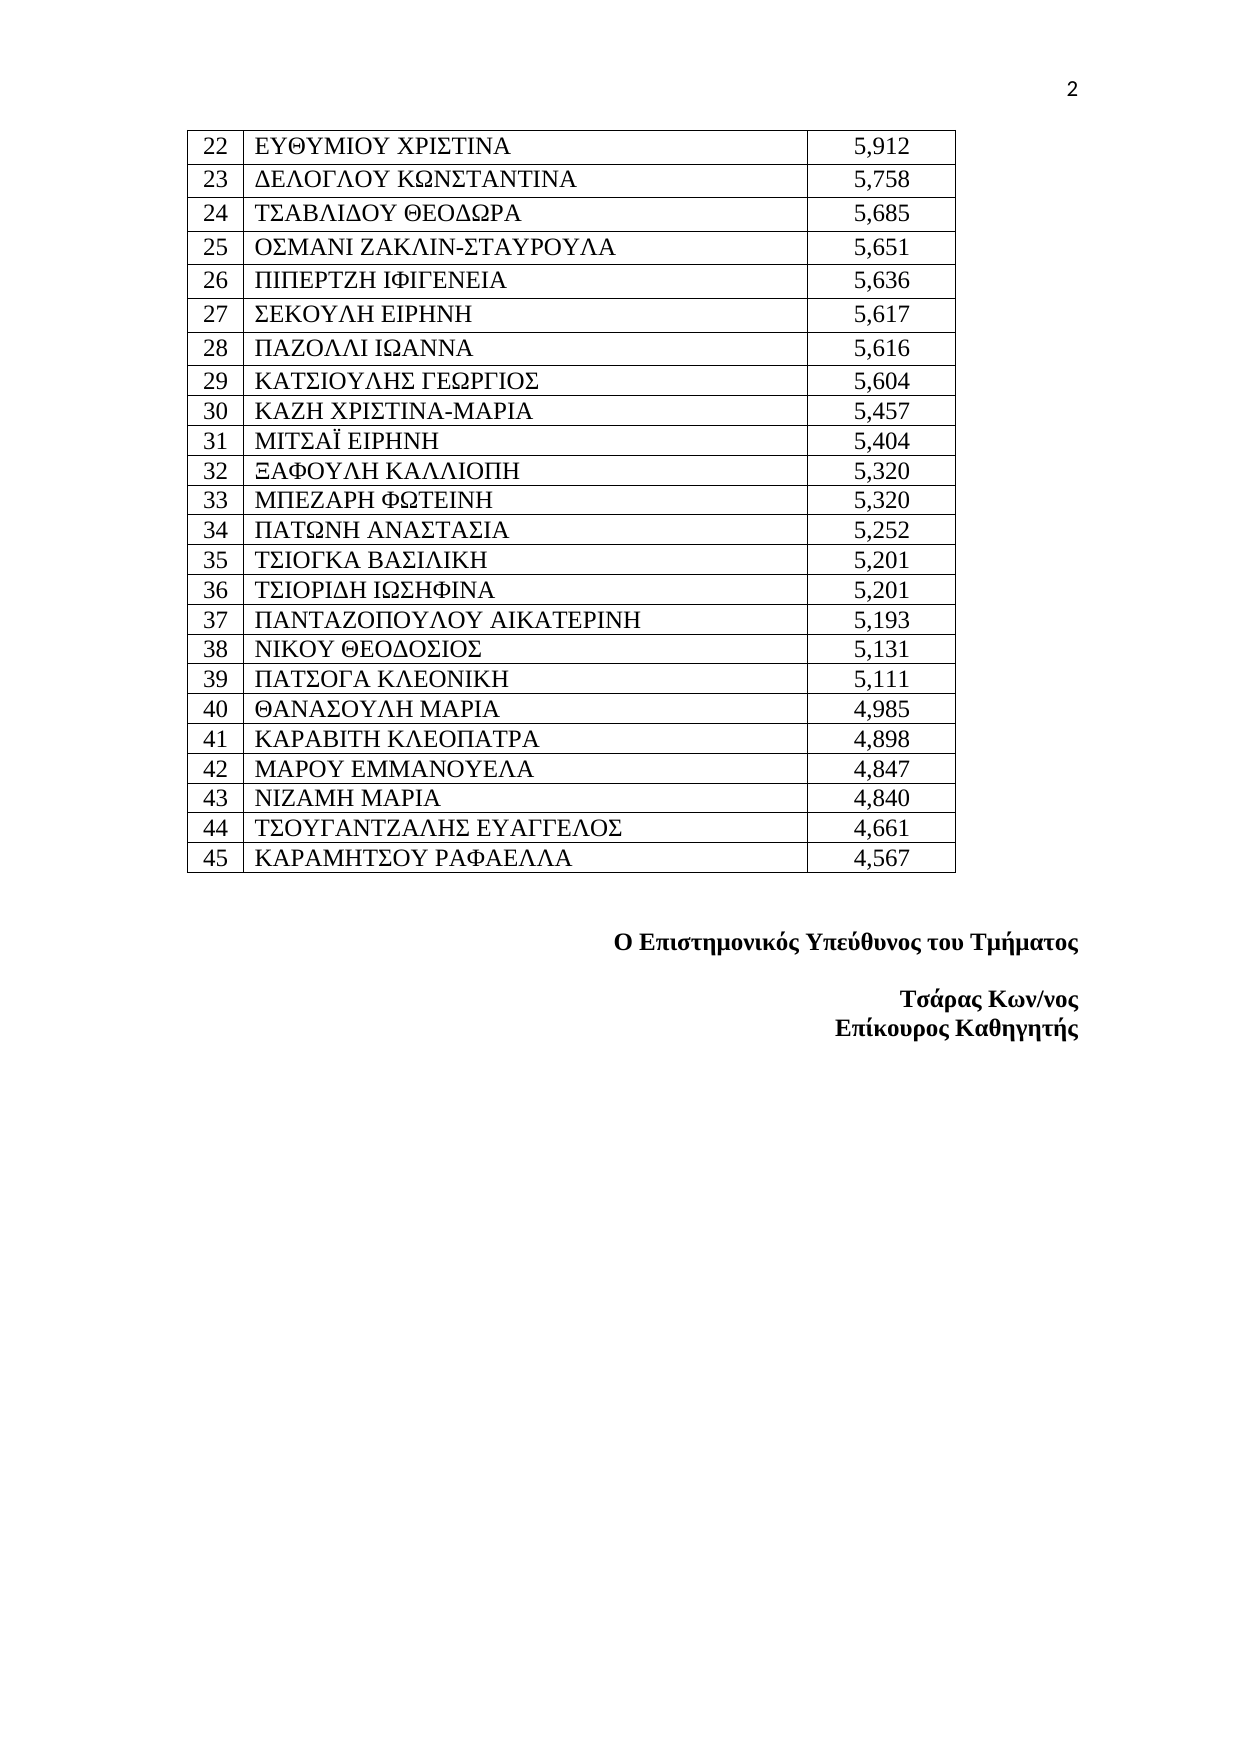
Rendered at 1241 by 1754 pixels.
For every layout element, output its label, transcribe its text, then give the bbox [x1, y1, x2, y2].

table_cell ΤΣΟΥΓΑΝΤΖΑΛΗΣ ΕΥΑΓΓΕΛΟΣ [244, 813, 807, 842]
table_cell ΠΑΖΟΛΛΙ ΙΩΑΝΝΑ [244, 333, 807, 365]
table_cell 30 [188, 396, 243, 425]
table_cell 41 [188, 724, 243, 753]
table_cell ΜΑΡΟΥ ΕΜΜΑΝΟΥΕΛΑ [244, 754, 807, 782]
table_cell 5,685 [808, 198, 955, 231]
text Ο Επιστημονικός Υπεύθυνος του Τμήματος [187, 927, 1078, 955]
table_cell ΚΑΡΑΒΙΤΗ ΚΛΕΟΠΑΤΡΑ [244, 724, 807, 753]
table_cell ΣΕΚΟΥΛΗ ΕΙΡΗΝΗ [244, 299, 807, 332]
table_cell ΠΙΠΕΡΤΖΗ ΙΦΙΓΕΝΕΙΑ [244, 265, 807, 298]
table_cell ΤΣΙΟΓΚΑ ΒΑΣΙΛΙΚΗ [244, 545, 807, 574]
table_cell ΠΑΤΩΝΗ ΑΝΑΣΤΑΣΙΑ [244, 515, 807, 544]
table_cell 5,617 [808, 299, 955, 332]
table_cell 4,840 [808, 784, 955, 812]
table_cell ΔΕΛΟΓΛΟΥ ΚΩΝΣΤΑΝΤΙΝΑ [244, 165, 807, 197]
table_cell ΕΥΘΥΜΙΟΥ ΧΡΙΣΤΙΝΑ [244, 131, 807, 163]
table_cell 37 [188, 605, 243, 633]
table_cell 27 [188, 299, 243, 332]
table_cell 33 [188, 486, 243, 514]
table_cell 28 [188, 333, 243, 365]
table_cell ΞΑΦΟΥΛΗ ΚΑΛΛΙΟΠΗ [244, 456, 807, 484]
table_cell 35 [188, 545, 243, 574]
table_cell 4,567 [808, 843, 955, 872]
table_cell 38 [188, 635, 243, 663]
table_cell ΜΙΤΣΑΪ ΕΙΡΗΝΗ [244, 426, 807, 455]
table_cell 5,457 [808, 396, 955, 425]
table_cell ΜΠΕΖΑΡΗ ΦΩΤΕΙΝΗ [244, 486, 807, 514]
table_cell 5,201 [808, 575, 955, 604]
table_cell 5,320 [808, 456, 955, 484]
text Επίκουρος Καθηγητής [187, 1013, 1078, 1042]
table_cell 39 [188, 664, 243, 693]
table_cell ΚΑΖΗ ΧΡΙΣΤΙΝΑ-ΜΑΡΙΑ [244, 396, 807, 425]
table_cell 5,758 [808, 165, 955, 197]
table_cell ΤΣΙΟΡΙΔΗ ΙΩΣΗΦΙΝΑ [244, 575, 807, 604]
table_cell 5,651 [808, 232, 955, 264]
table_cell 4,661 [808, 813, 955, 842]
table_cell 5,201 [808, 545, 955, 574]
table_cell 5,616 [808, 333, 955, 365]
table_cell ΚΑΤΣΙΟΥΛΗΣ ΓΕΩΡΓΙΟΣ [244, 366, 807, 395]
table_cell 4,898 [808, 724, 955, 753]
table_cell 5,320 [808, 486, 955, 514]
table_cell ΠΑΝΤΑΖΟΠΟΥΛΟΥ ΑΙΚΑΤΕΡΙΝΗ [244, 605, 807, 633]
table_cell 5,604 [808, 366, 955, 395]
table_cell ΠΑΤΣΟΓΑ ΚΛΕΟΝΙΚΗ [244, 664, 807, 693]
table_cell 31 [188, 426, 243, 455]
text Τσάρας Κων/νος [187, 984, 1078, 1013]
table_cell 5,193 [808, 605, 955, 633]
table_cell 5,912 [808, 131, 955, 163]
table_cell 36 [188, 575, 243, 604]
table_cell 43 [188, 784, 243, 812]
table_cell 4,847 [808, 754, 955, 782]
table_cell 24 [188, 198, 243, 231]
table_cell 44 [188, 813, 243, 842]
table_cell 45 [188, 843, 243, 872]
table_cell ΝΙΖΑΜΗ ΜΑΡΙΑ [244, 784, 807, 812]
table_cell 34 [188, 515, 243, 544]
table_cell 5,111 [808, 664, 955, 693]
table_cell 40 [188, 694, 243, 723]
table_cell ΤΣΑΒΛΙΔΟΥ ΘΕΟΔΩΡΑ [244, 198, 807, 231]
table_cell 32 [188, 456, 243, 484]
table_cell 4,985 [808, 694, 955, 723]
table_cell 5,636 [808, 265, 955, 298]
table_cell ΟΣΜΑΝΙ ΖΑΚΛΙΝ-ΣΤΑΥΡΟΥΛΑ [244, 232, 807, 264]
table_cell 29 [188, 366, 243, 395]
table_cell 5,404 [808, 426, 955, 455]
table_cell ΝΙΚΟΥ ΘΕΟΔΟΣΙΟΣ [244, 635, 807, 663]
table_cell 26 [188, 265, 243, 298]
table_cell 25 [188, 232, 243, 264]
table_cell ΘΑΝΑΣΟΥΛΗ ΜΑΡΙΑ [244, 694, 807, 723]
table_cell ΚΑΡΑΜΗΤΣΟΥ ΡΑΦΑΕΛΛΑ [244, 843, 807, 872]
table_cell 5,131 [808, 635, 955, 663]
table_cell 5,252 [808, 515, 955, 544]
table_cell 42 [188, 754, 243, 782]
table_cell 23 [188, 165, 243, 197]
table_cell 22 [188, 131, 243, 163]
